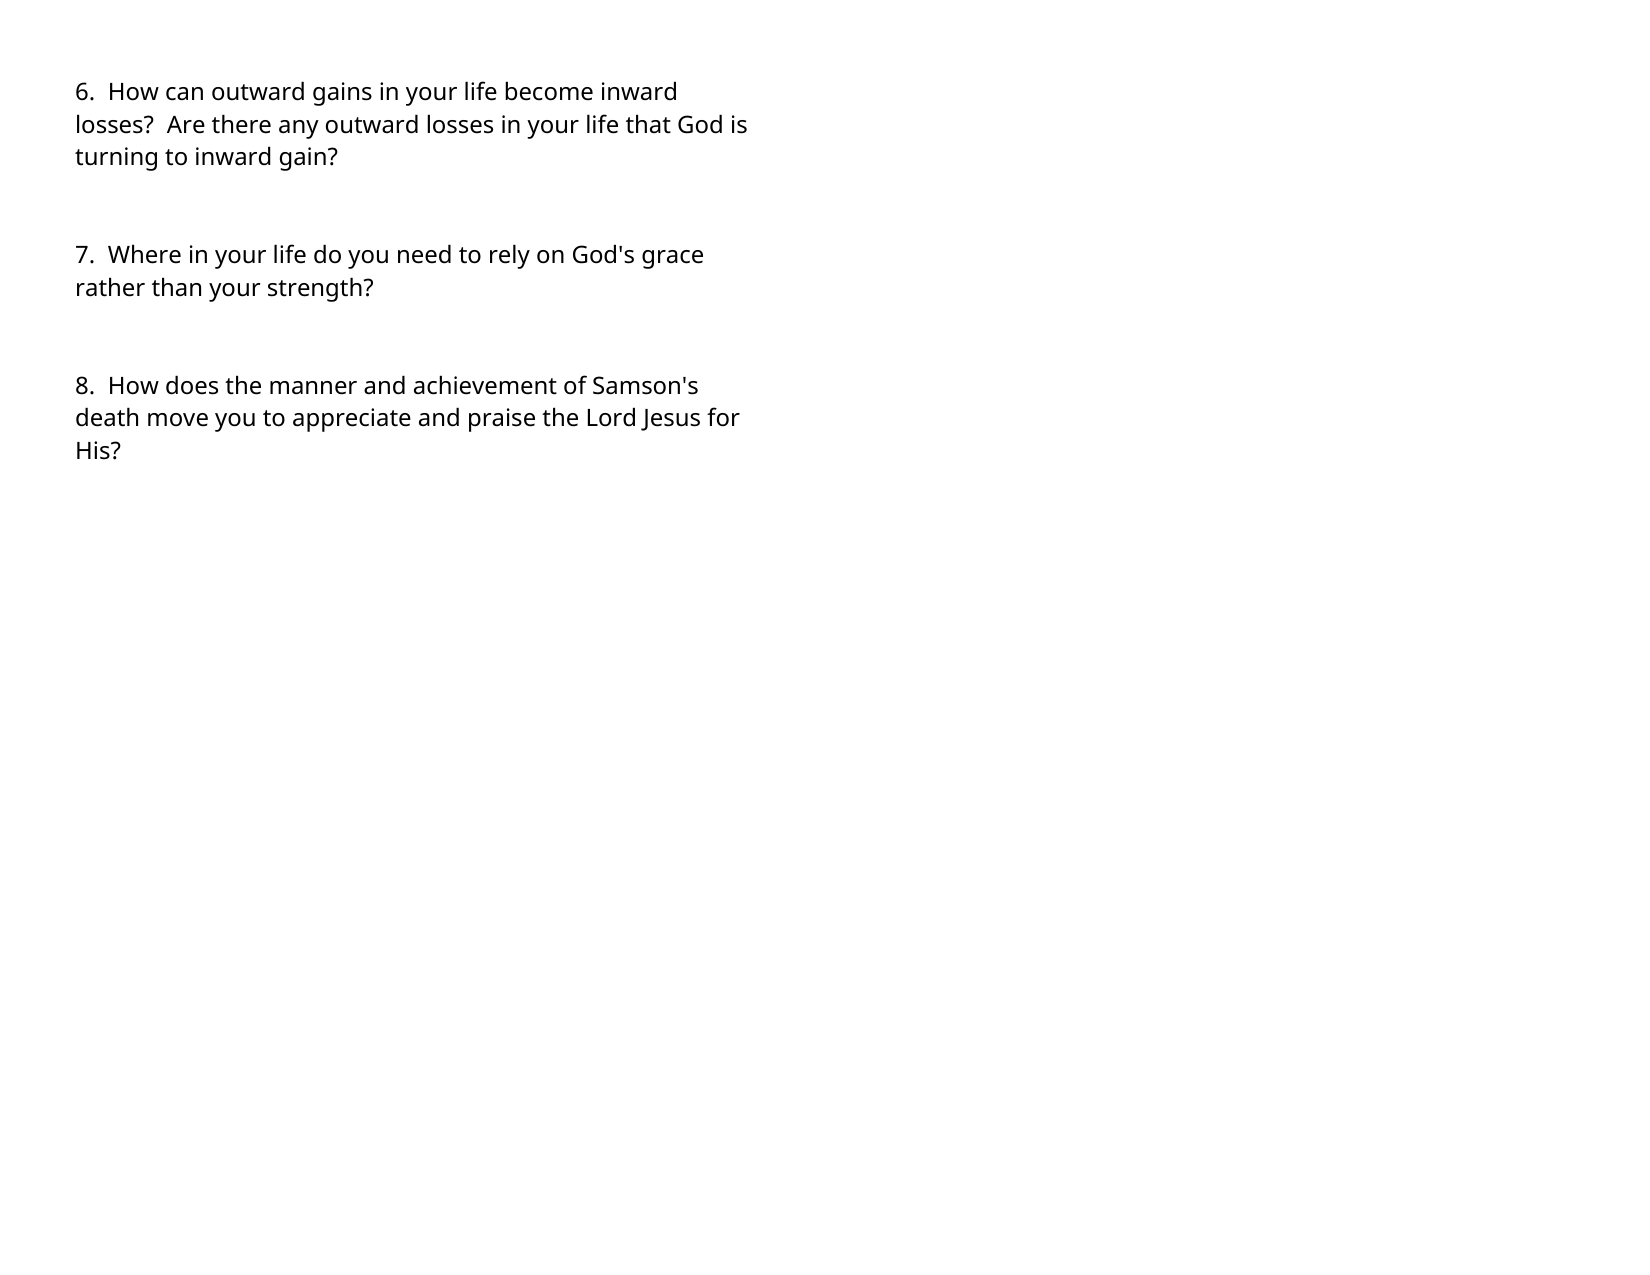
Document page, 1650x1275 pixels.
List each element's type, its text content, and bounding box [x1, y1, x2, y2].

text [75, 75, 759, 173]
text 7. Where in your life do you need to rely on God's grace rather than your strength? [75, 238, 759, 303]
text 8. How does the manner and achievement of Samson's death move you to appreciate and praise the Lord Jesus for His? [75, 368, 759, 466]
